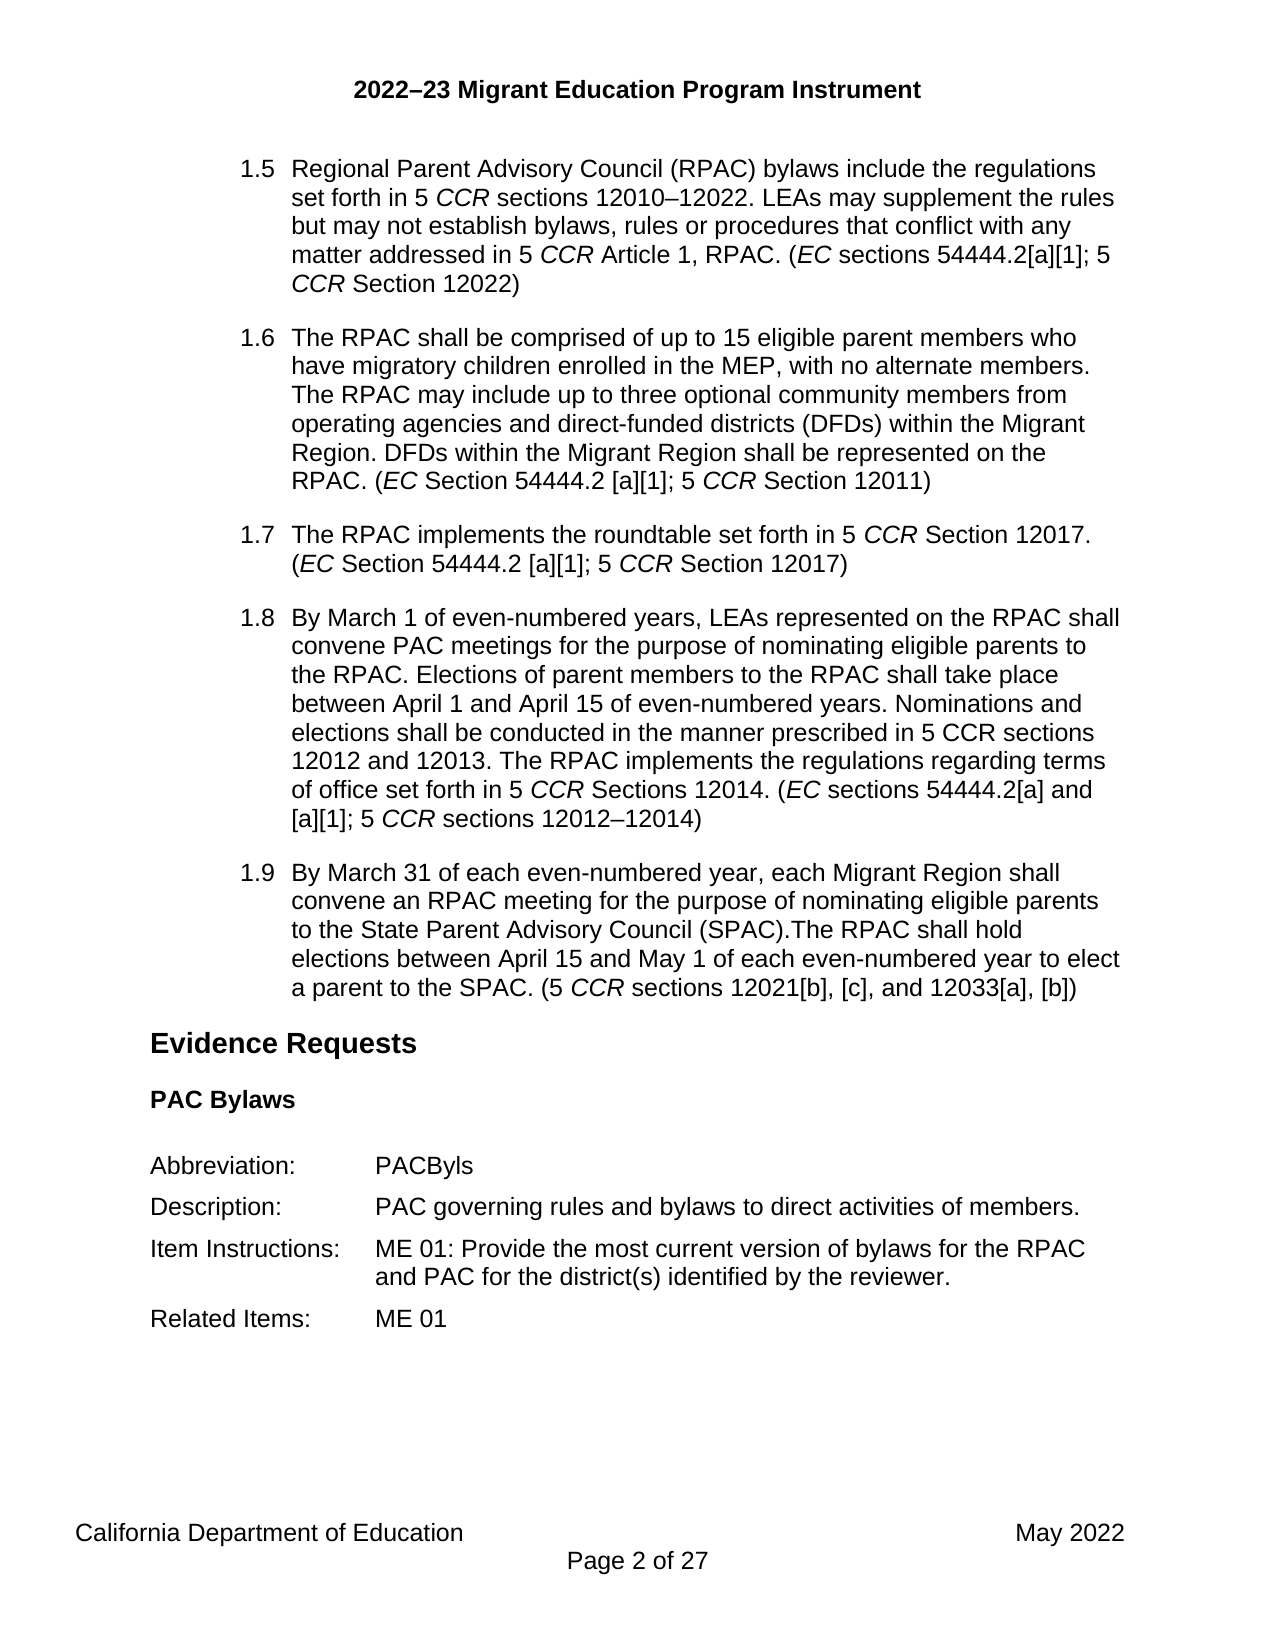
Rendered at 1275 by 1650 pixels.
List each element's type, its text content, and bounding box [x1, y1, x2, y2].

subtitle Evidence Requests [150, 1026, 1125, 1060]
text Item Instructions: ME 01: Provide the most current version of bylaws for the RPAC and PAC for the district(s) identified by the reviewer. [150, 1233, 1125, 1291]
text Regional Parent Advisory Council (RPAC) bylaws include the regulations set forth in 5 CCR sections 12010–12022. LEAs may supplement the rules but may not establish bylaws, rules or procedures that conflict with any matter addressed in 5 CCR Article 1, RPAC. (EC sections 54444.2[a][1]; 5 CCR Section 12022) [240, 154, 1125, 297]
text Description: PAC governing rules and bylaws to direct activities of members. [150, 1192, 1125, 1221]
text The RPAC implements the roundtable set forth in 5 CCR Section 12017. (EC Section 54444.2 [a][1]; 5 CCR Section 12017) [240, 520, 1125, 577]
text Related Items: ME 01 [150, 1303, 1125, 1332]
text By March 31 of each even-numbered year, each Migrant Region shall convene an RPAC meeting for the purpose of nominating eligible parents to the State Parent Advisory Council (SPAC).The RPAC shall hold elections between April 15 and May 1 of each even-numbered year to elect a parent to the SPAC. (5 CCR sections 12021[b], [c], and 12033[a], [b]) [240, 857, 1125, 1001]
text By March 1 of even-numbered years, LEAs represented on the RPAC shall convene PAC meetings for the purpose of nominating eligible parents to the RPAC. Elections of parent members to the RPAC shall take place between April 1 and April 15 of even-numbered years. Nominations and elections shall be conducted in the manner prescribed in 5 CCR sections 12012 and 12013. The RPAC implements the regulations regarding terms of office set forth in 5 CCR Sections 12014. (EC sections 54444.2[a] and [a][1]; 5 CCR sections 12012–12014) [240, 602, 1125, 832]
text Abbreviation: PACByls [150, 1151, 1125, 1180]
text The RPAC shall be comprised of up to 15 eligible parent members who have migratory children enrolled in the MEP, with no alternate members. The RPAC may include up to three optional community members from operating agencies and direct-funded districts (DFDs) within the Migrant Region. DFDs within the Migrant Region shall be represented on the RPAC. (EC Section 54444.2 [a][1]; 5 CCR Section 12011) [240, 322, 1125, 495]
subtitle PAC Bylaws [150, 1085, 1125, 1113]
